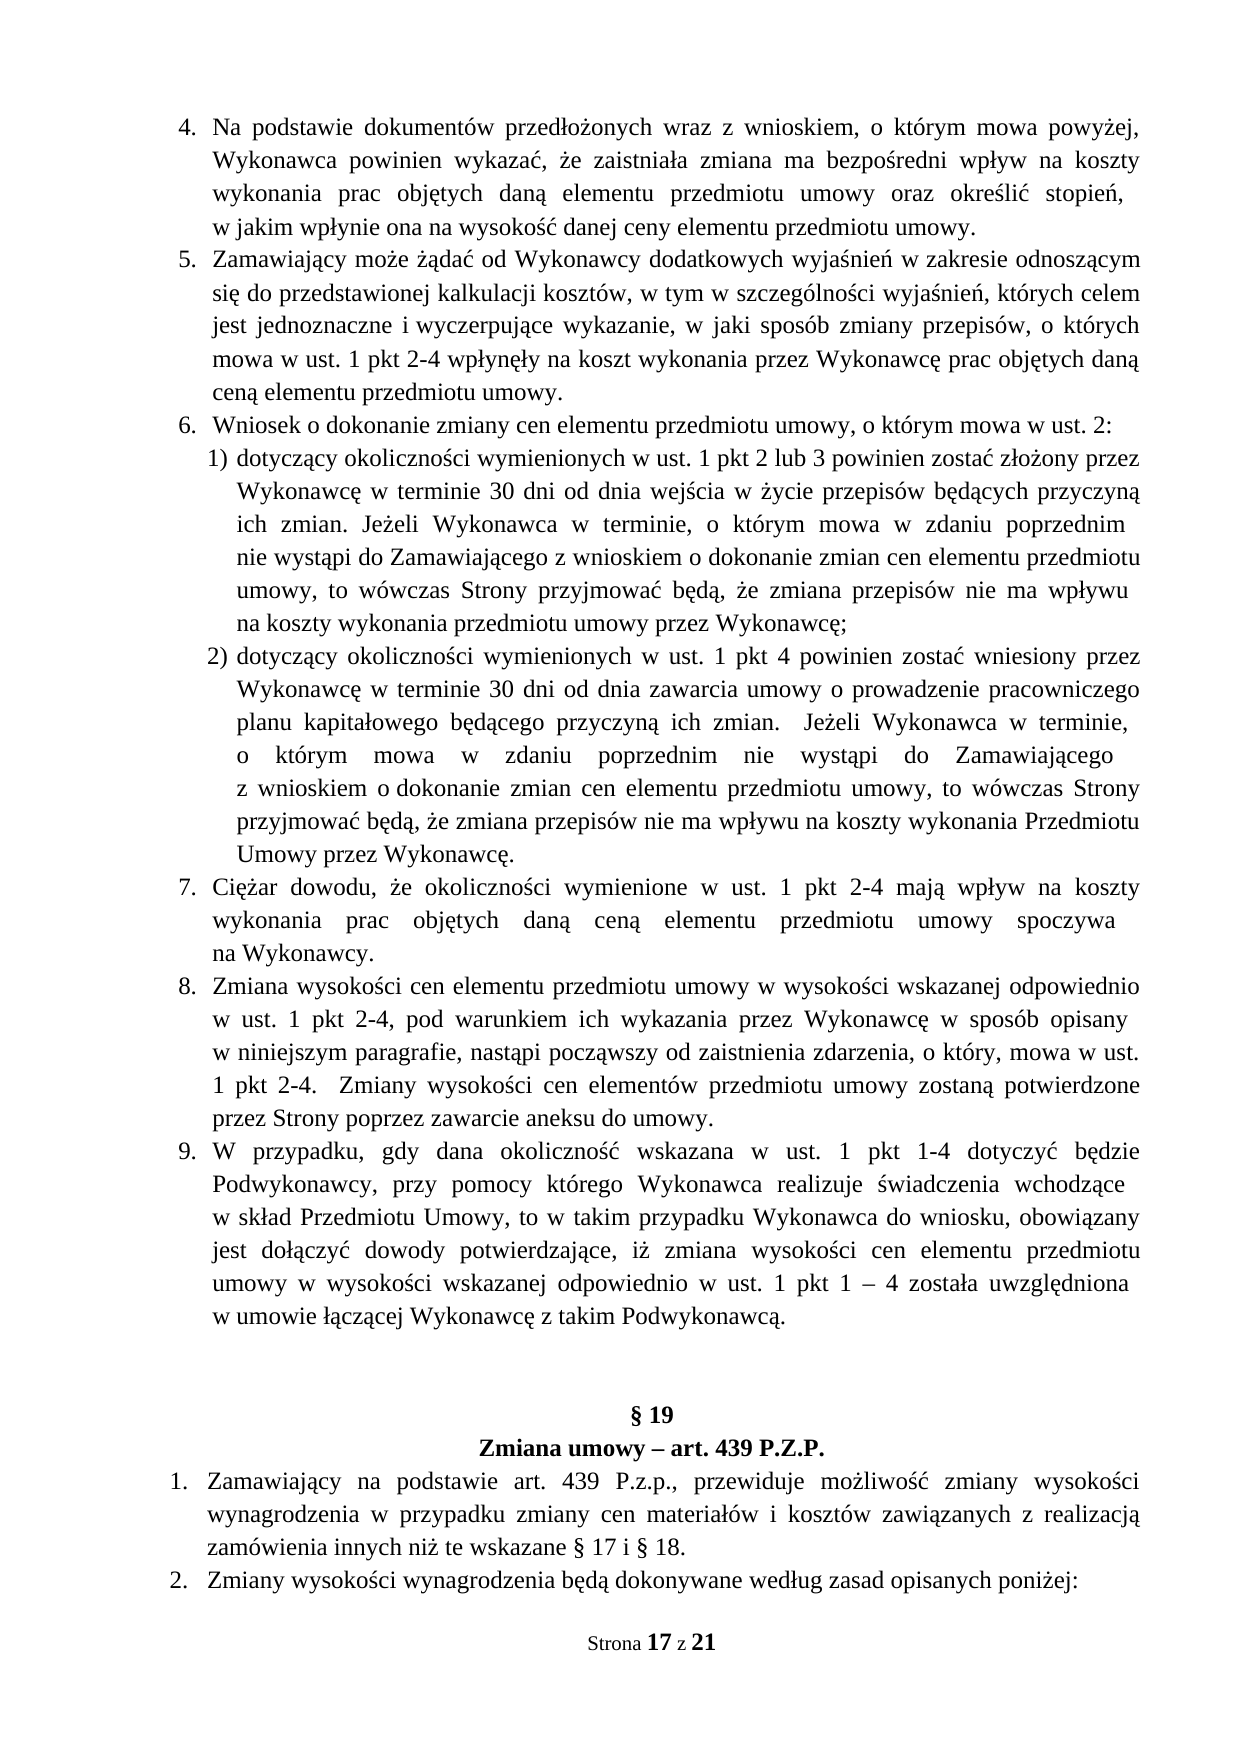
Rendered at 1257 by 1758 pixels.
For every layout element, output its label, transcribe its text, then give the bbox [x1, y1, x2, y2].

list Wniosek o dokonanie zmiany cen elementu przedmiotu umowy, o którym mowa w ust. 2: [178, 410, 1141, 438]
list Zmiana wysokości cen elementu przedmiotu umowy w wysokości wskazanej odpowiednio w ust. 1 pkt 2-4, pod warunkiem ich wykazania przez Wykonawcę w sposób opisany w niniejszym paragrafie, nastąpi począwszy od zaistnienia zdarzenia, o który, mowa w ust. 1 pkt 2-4. Zmiany wysokości cen elementów przedmiotu umowy zostaną potwierdzone przez Strony poprzez zawarcie aneksu do umowy. [178, 971, 1141, 1132]
list Ciężar dowodu, że okoliczności wymienione w ust. 1 pkt 2-4 mają wpływ na koszty wykonania prac objętych daną ceną elementu przedmiotu umowy spoczywa na Wykonawcy. [178, 872, 1141, 967]
list Zmiany wysokości wynagrodzenia będą dokonywane według zasad opisanych poniżej: [169, 1565, 1141, 1594]
list Zamawiający może żądać od Wykonawcy dodatkowych wyjaśnień w zakresie odnoszącym się do przedstawionej kalkulacji kosztów, w tym w szczególności wyjaśnień, których celem jest jednoznaczne i wyczerpujące wykazanie, w jaki sposób zmiany przepisów, o których mowa w ust. 1 pkt 2-4 wpłynęły na koszt wykonania przez Wykonawcę prac objętych daną ceną elementu przedmiotu umowy. [178, 244, 1141, 405]
list dotyczący okoliczności wymienionych w ust. 1 pkt 2 lub 3 powinien zostać złożony przez Wykonawcę w terminie 30 dni od dnia wejścia w życie przepisów będących przyczyną ich zmian. Jeżeli Wykonawca w terminie, o którym mowa w zdaniu poprzednim nie wystąpi do Zamawiającego z wnioskiem o dokonanie zmian cen elementu przedmiotu umowy, to wówczas Strony przyjmować będą, że zmiana przepisów nie ma wpływu na koszty wykonania przedmiotu umowy przez Wykonawcę; [207, 443, 1141, 637]
text § 19 [162, 1400, 1141, 1429]
list W przypadku, gdy dana okoliczność wskazana w ust. 1 pkt 1-4 dotyczyć będzie Podwykonawcy, przy pomocy którego Wykonawca realizuje świadczenia wchodzące w skład Przedmiotu Umowy, to w takim przypadku Wykonawca do wniosku, obowiązany jest dołączyć dowody potwierdzające, iż zmiana wysokości cen elementu przedmiotu umowy w wysokości wskazanej odpowiednio w ust. 1 pkt 1 – 4 została uwzględniona w umowie łączącej Wykonawcę z takim Podwykonawcą. [178, 1136, 1141, 1330]
list Zamawiający na podstawie art. 439 P.z.p., przewiduje możliwość zmiany wysokości wynagrodzenia w przypadku zmiany cen materiałów i kosztów zawiązanych z realizacją zamówienia innych niż te wskazane § 17 i § 18. [169, 1466, 1141, 1561]
text Zmiana umowy – art. 439 P.Z.P. [162, 1433, 1141, 1462]
list Na podstawie dokumentów przedłożonych wraz z wnioskiem, o którym mowa powyżej, Wykonawca powinien wykazać, że zaistniała zmiana ma bezpośredni wpływ na koszty wykonania prac objętych daną elementu przedmiotu umowy oraz określić stopień, w jakim wpłynie ona na wysokość danej ceny elementu przedmiotu umowy. [178, 112, 1141, 240]
list dotyczący okoliczności wymienionych w ust. 1 pkt 4 powinien zostać wniesiony przez Wykonawcę w terminie 30 dni od dnia zawarcia umowy o prowadzenie pracowniczego planu kapitałowego będącego przyczyną ich zmian. Jeżeli Wykonawca w terminie, o którym mowa w zdaniu poprzednim nie wystąpi do Zamawiającego z wnioskiem o dokonanie zmian cen elementu przedmiotu umowy, to wówczas Strony przyjmować będą, że zmiana przepisów nie ma wpływu na koszty wykonania Przedmiotu Umowy przez Wykonawcę. [207, 641, 1141, 868]
